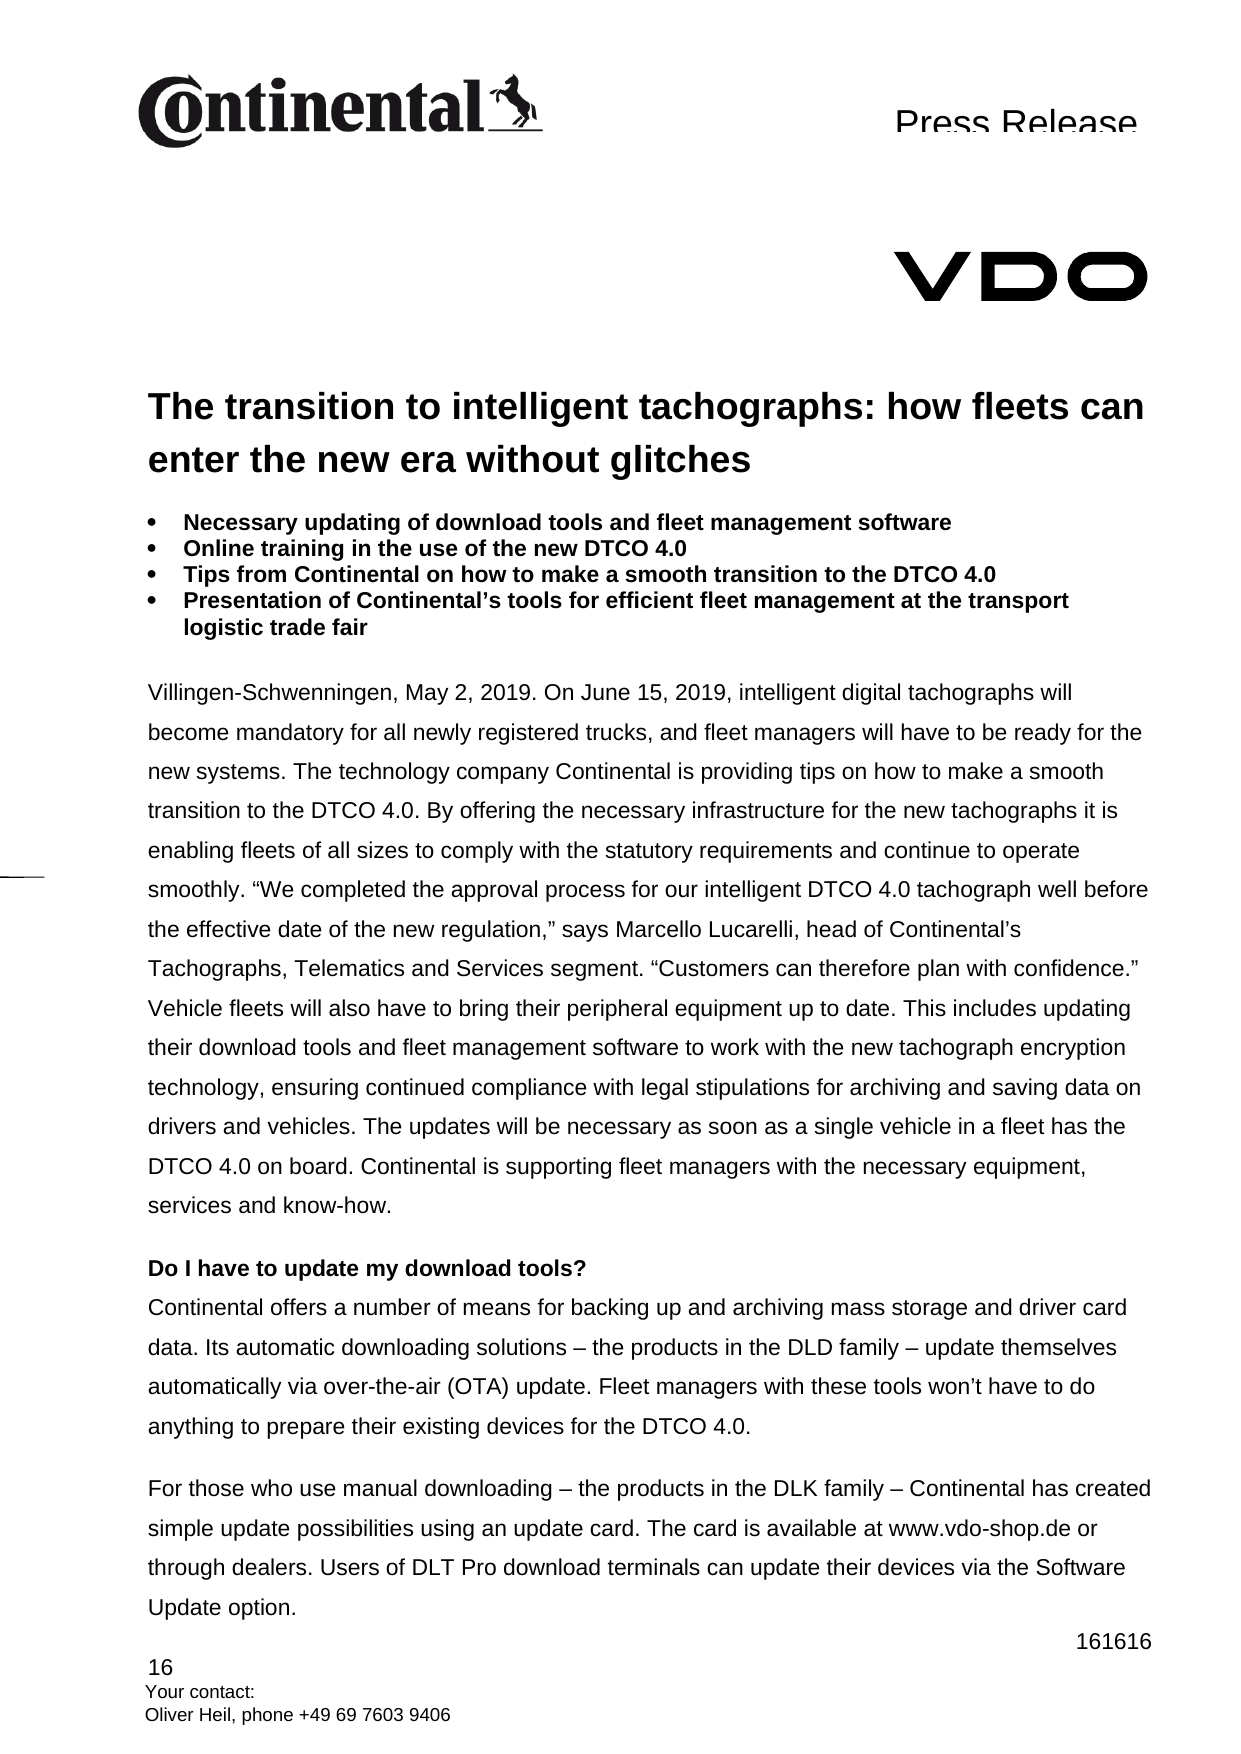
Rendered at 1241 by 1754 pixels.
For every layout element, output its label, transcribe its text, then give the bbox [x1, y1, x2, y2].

text Do I have to update my download tools? [148, 1255, 1152, 1281]
text The transition to intelligent tachographs: how fleets can enter the new era without glitches [148, 384, 1152, 490]
text Necessary updating of download tools and fleet management software [148, 508, 1152, 535]
text For those who use manual downloading – the products in the DLK family – Continental has created simple update possibilities using an update card. The card is available at www.vdo-shop.de or through dealers. Users of DLT Pro download terminals can update their devices via the Software Update option. [148, 1475, 1152, 1620]
text Online training in the use of the new DTCO 4.0 [148, 535, 1152, 561]
text Villingen-Schwenningen, May 2, 2019. On June 15, 2019, intelligent digital tachographs will become mandatory for all newly registered trucks, and fleet managers will have to be ready for the new systems. The technology company Continental is providing tips on how to make a smooth transition to the DTCO 4.0. By offering the necessary infrastructure for the new tachographs it is enabling fleets of all sizes to comply with the statutory requirements and continue to operate smoothly. “We completed the approval process for our intelligent DTCO 4.0 tachograph well before the effective date of the new regulation,” says Marcello Lucarelli, head of Continental’s Tachographs, Telematics and Services segment. “Customers can therefore plan with confidence.” Vehicle fleets will also have to bring their peripheral equipment up to date. This includes updating their download tools and fleet management software to work with the new tachograph encryption technology, ensuring continued compliance with legal stipulations for archiving and saving data on drivers and vehicles. The updates will be necessary as soon as a single vehicle in a fleet has the DTCO 4.0 on board. Continental is supporting fleet managers with the necessary equipment, services and know-how. [148, 679, 1152, 1219]
text Continental offers a number of means for backing up and archiving mass storage and driver card data. Its automatic downloading solutions – the products in the DLD family – update themselves automatically via over-the-air (OTA) update. Fleet managers with these tools won’t have to do anything to prepare their existing devices for the DTCO 4.0. [148, 1294, 1152, 1439]
text Tips from Continental on how to make a smooth transition to the DTCO 4.0 [148, 561, 1152, 587]
text Presentation of Continental’s tools for efficient fleet management at the transport logistic trade fair [148, 587, 1152, 640]
picture [136, 71, 545, 150]
